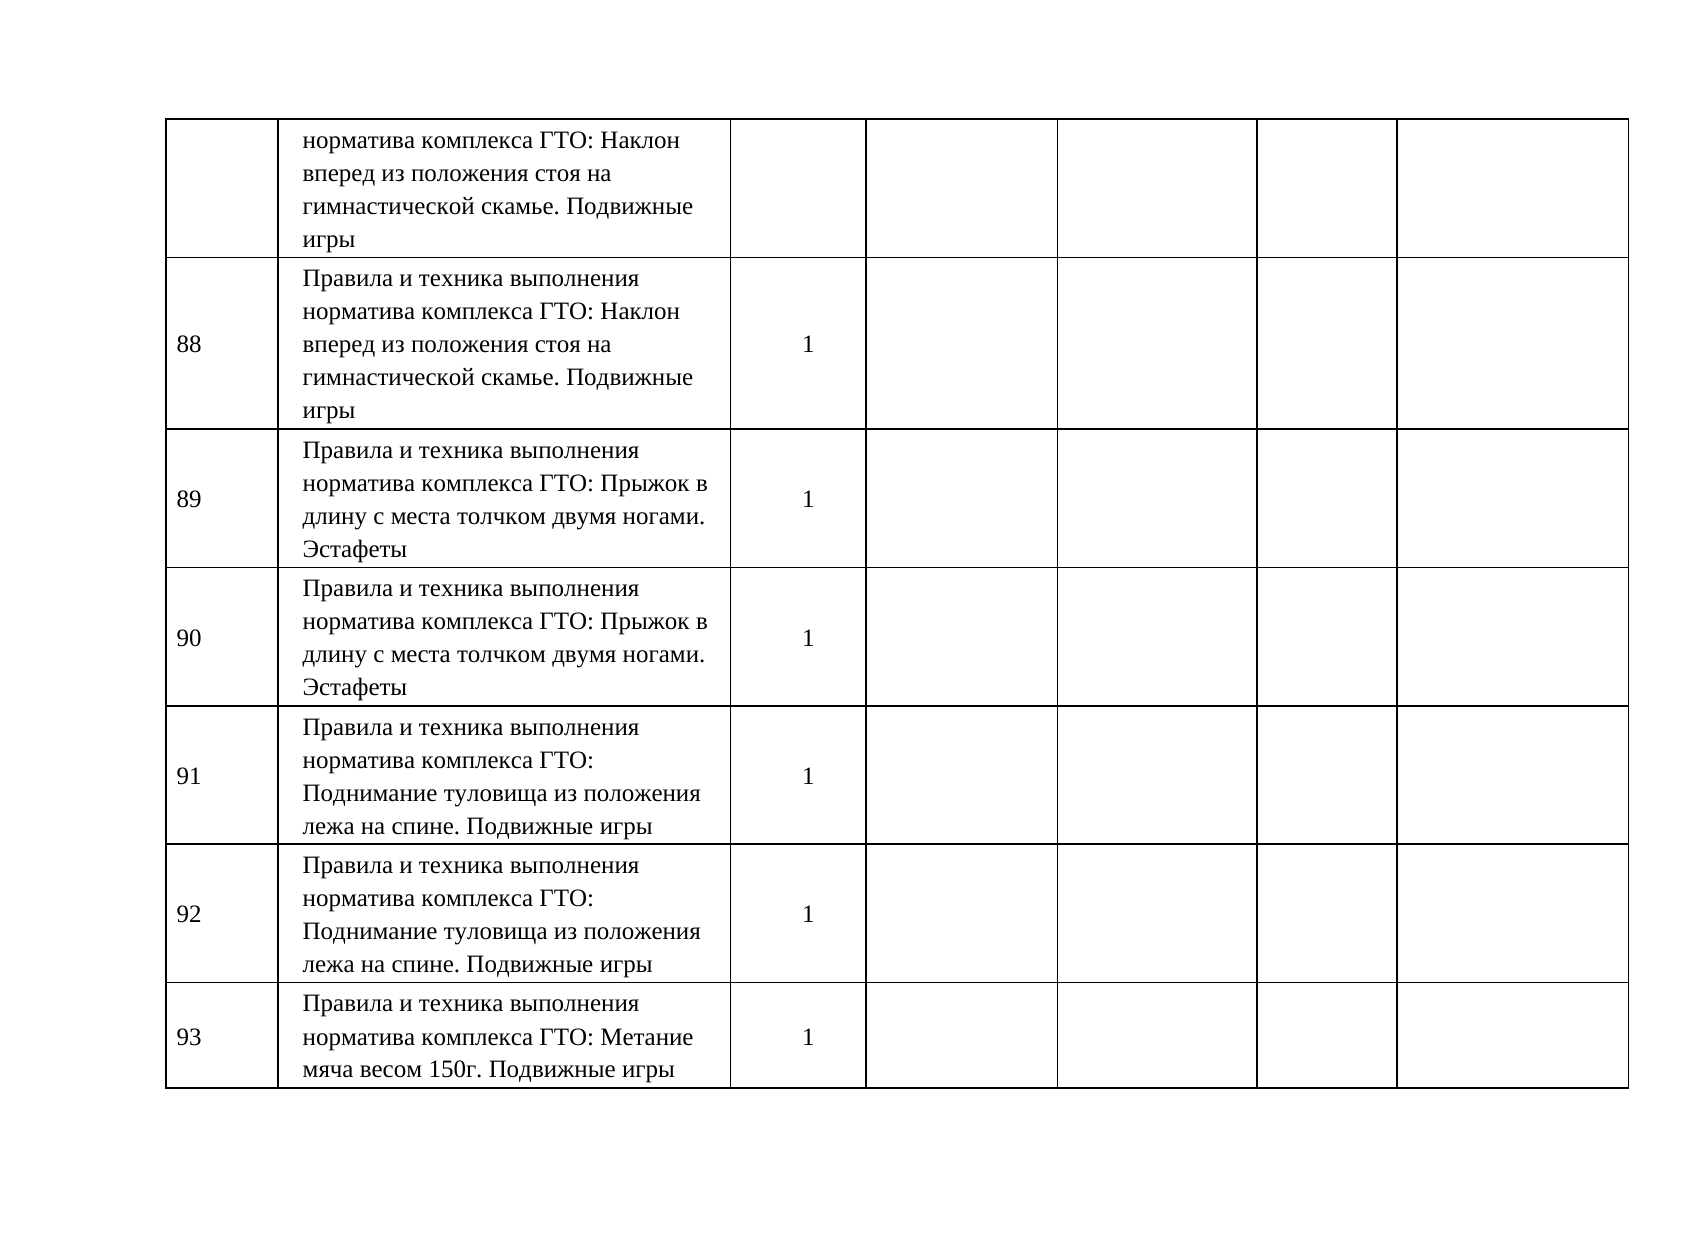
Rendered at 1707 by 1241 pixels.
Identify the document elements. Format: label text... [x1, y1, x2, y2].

table_cell [1058, 258, 1256, 428]
table_cell 1 [731, 707, 865, 843]
table_cell [1398, 258, 1628, 428]
table_cell [1258, 568, 1396, 705]
table_cell 1 [731, 983, 865, 1087]
table_cell [1398, 707, 1628, 843]
table_cell 87 [167, 120, 277, 257]
table_cell [867, 120, 1057, 257]
table_cell [1058, 430, 1256, 566]
table_cell [867, 983, 1057, 1087]
table_cell 92 [167, 845, 277, 982]
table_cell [279, 258, 730, 428]
table_cell Правила и техника выполнения норматива комплекса ГТО: Прыжок в длину с места толчком двумя ногами. Эстафеты [279, 568, 730, 705]
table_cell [279, 120, 730, 257]
table_cell 90 [167, 568, 277, 705]
table_cell [1058, 568, 1256, 705]
table_cell [1258, 983, 1396, 1087]
table_cell [867, 568, 1057, 705]
table_cell [867, 430, 1057, 566]
table_cell [1258, 258, 1396, 428]
table_cell 1 [731, 430, 865, 566]
table_cell [1058, 120, 1256, 257]
table_cell Правила и техника выполнения норматива комплекса ГТО: Прыжок в длину с места толчком двумя ногами. Эстафеты [279, 430, 730, 566]
table_cell 1 [731, 845, 865, 982]
table_cell [867, 845, 1057, 982]
table_cell [1258, 845, 1396, 982]
table_cell [867, 707, 1057, 843]
table_cell [1058, 983, 1256, 1087]
table_cell [1398, 845, 1628, 982]
table_cell 88 [167, 258, 277, 428]
table_cell [1258, 430, 1396, 566]
table_cell [1258, 120, 1396, 257]
table_cell [1258, 707, 1396, 843]
table_cell [1398, 430, 1628, 566]
table_cell Правила и техника выполнения норматива комплекса ГТО: Поднимание туловища из положения лежа на спине. Подвижные игры [279, 707, 730, 843]
table_cell 1 [731, 568, 865, 705]
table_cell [279, 983, 730, 1087]
table_cell 1 [731, 120, 865, 257]
table_cell [867, 258, 1057, 428]
table_cell Правила и техника выполнения норматива комплекса ГТО: Поднимание туловища из положения лежа на спине. Подвижные игры [279, 845, 730, 982]
table_cell [1058, 707, 1256, 843]
table_cell 89 [167, 430, 277, 566]
table_cell [1398, 983, 1628, 1087]
table_cell [1398, 568, 1628, 705]
table_cell 91 [167, 707, 277, 843]
table_cell 93 [167, 983, 277, 1087]
table_cell 1 [731, 258, 865, 428]
table_cell [1058, 845, 1256, 982]
table_cell [1398, 120, 1628, 257]
